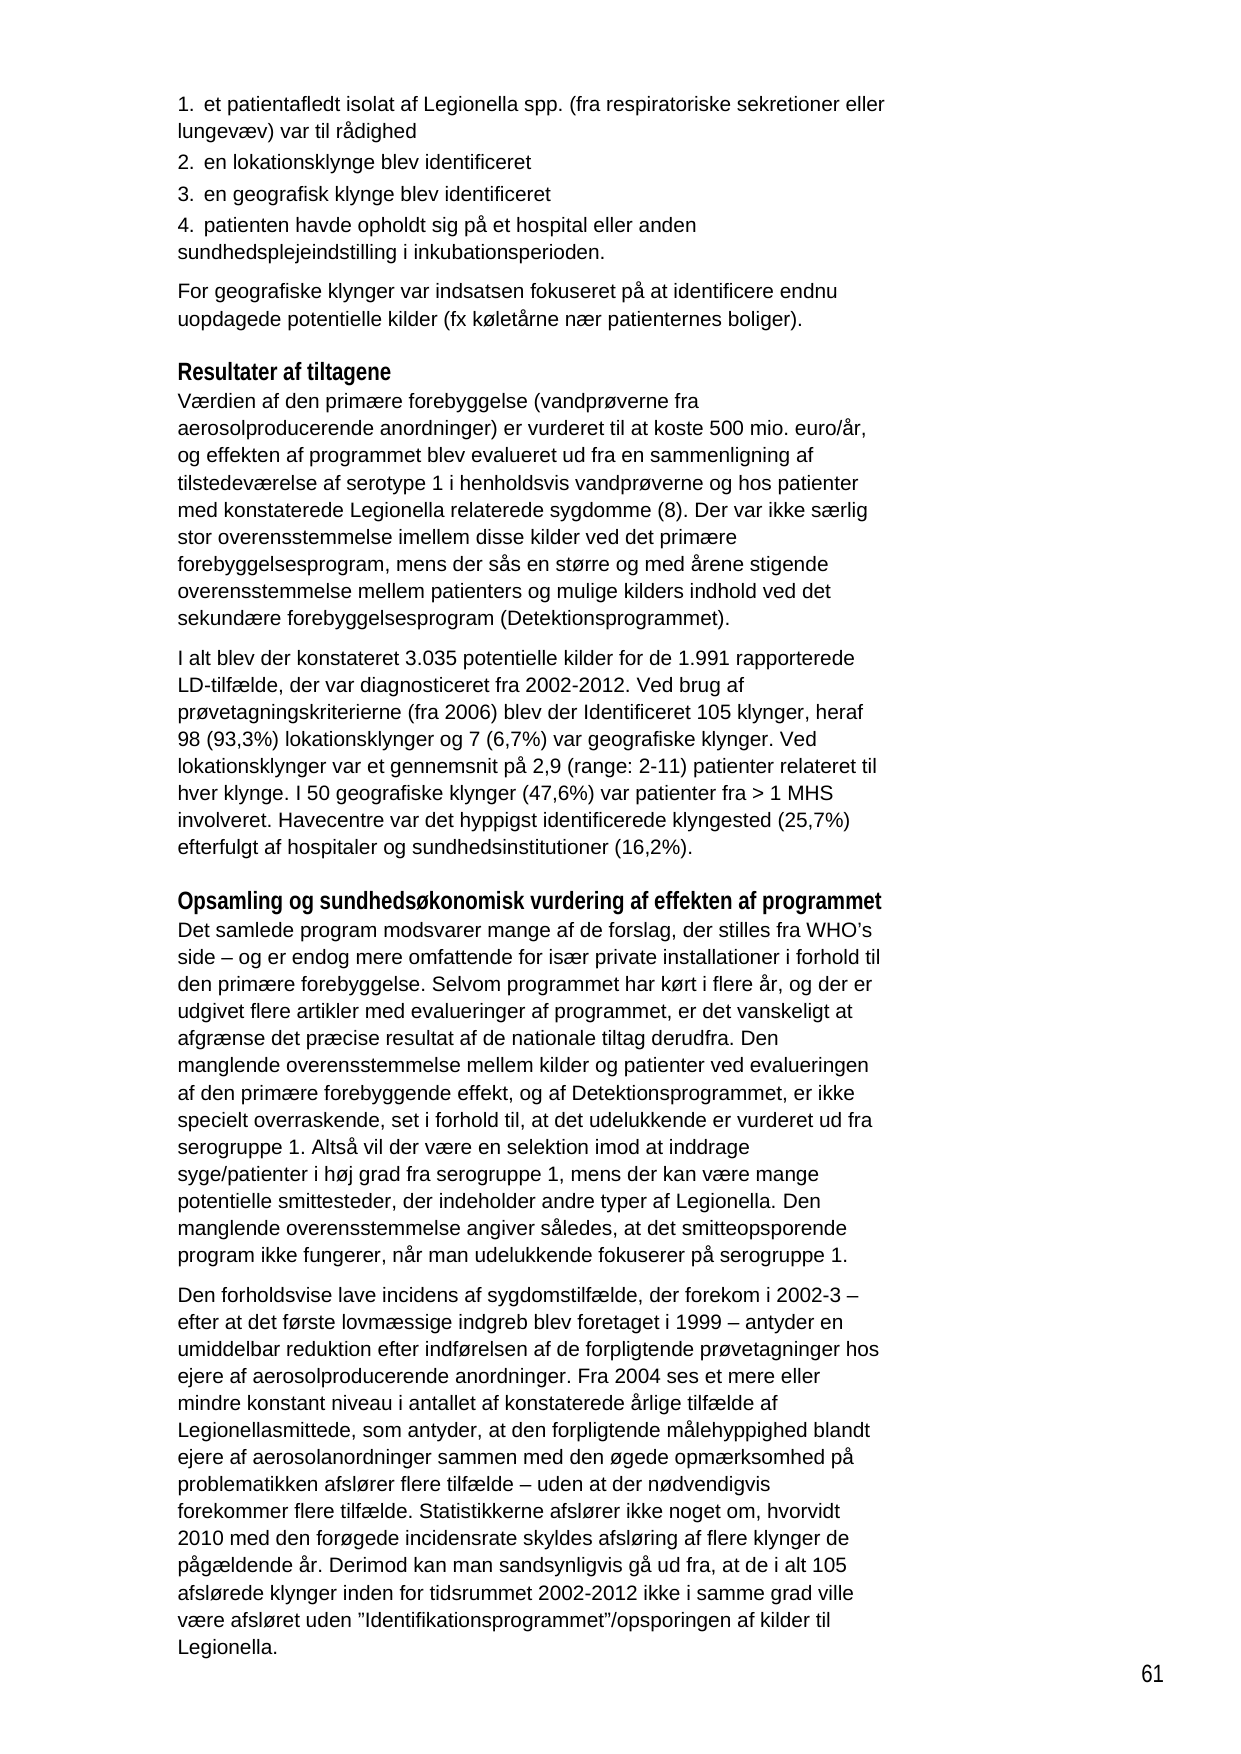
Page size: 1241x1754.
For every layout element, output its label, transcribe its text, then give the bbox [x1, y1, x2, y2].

text I alt blev der konstateret 3.035 potentielle kilder for de 1.991 rapporterede LD-tilfælde, der var diagnosticeret fra 2002-2012. Ved brug af prøvetagningskriterierne (fra 2006) blev der Identificeret 105 klynger, heraf 98 (93,3%) lokationsklynger og 7 (6,7%) var geografiske klynger. Ved lokationsklynger var et gennemsnit på 2,9 (range: 2-11) patienter relateret til hver klynge. I 50 geografiske klynger (47,6%) var patienter fra > 1 MHS involveret. Havecentre var det hyppigst identificerede klyngested (25,7%) efterfulgt af hospitaler og sundhedsinstitutioner (16,2%). [177, 642, 886, 859]
list patienten havde opholdt sig på et hospital eller anden sundhedsplejeindstilling i inkubationsperioden. [177, 209, 886, 264]
text For geografiske klynger var indsatsen fokuseret på at identificere endnu uopdagede potentielle kilder (fx køletårne nær patienternes boliger). [177, 276, 886, 330]
subtitle Opsamling og sundhedsøkonomisk vurdering af effekten af programmet [177, 886, 886, 915]
list en geografisk klynge blev identificeret [177, 178, 886, 205]
text Værdien af den primære forebyggelse (vandprøverne fra aerosolproducerende anordninger) er vurderet til at koste 500 mio. euro/år, og effekten af programmet blev evalueret ud fra en sammenligning af tilstedeværelse af serotype 1 i henholdsvis vandprøverne og hos patienter med konstaterede Legionella relaterede sygdomme (8). Der var ikke særlig stor overensstemmelse imellem disse kilder ved det primære forebyggelsesprogram, mens der sås en større og med årene stigende overensstemmelse mellem patienters og mulige kilders indhold ved det sekundære forebyggelsesprogram (Detektionsprogrammet). [177, 386, 886, 630]
text Det samlede program modsvarer mange af de forslag, der stilles fra WHO’s side – og er endog mere omfattende for især private installationer i forhold til den primære forebyggelse. Selvom programmet har kørt i flere år, og der er udgivet flere artikler med evalueringer af programmet, er det vanskeligt at afgrænse det præcise resultat af de nationale tiltag derudfra. Den manglende overensstemmelse mellem kilder og patienter ved evalueringen af den primære forebyggende effekt, og af Detektionsprogrammet, er ikke specielt overraskende, set i forhold til, at det udelukkende er vurderet ud fra serogruppe 1. Altså vil der være en selektion imod at inddrage syge/patienter i høj grad fra serogruppe 1, mens der kan være mange potentielle smittesteder, der indeholder andre typer af Legionella. Den manglende overensstemmelse angiver således, at det smitteopsporende program ikke fungerer, når man udelukkende fokuserer på serogruppe 1. [177, 915, 886, 1267]
subtitle Resultater af tiltagene [177, 357, 886, 386]
list en lokationsklynge blev identificeret [177, 147, 886, 174]
text Den forholdsvise lave incidens af sygdomstilfælde, der forekom i 2002-3 – efter at det første lovmæssige indgreb blev foretaget i 1999 – antyder en umiddelbar reduktion efter indførelsen af de forpligtende prøvetagninger hos ejere af aerosolproducerende anordninger. Fra 2004 ses et mere eller mindre konstant niveau i antallet af konstaterede årlige tilfælde af Legionellasmittede, som antyder, at den forpligtende målehyppighed blandt ejere af aerosolanordninger sammen med den øgede opmærksomhed på problematikken afslører flere tilfælde – uden at der nødvendigvis forekommer flere tilfælde. Statistikkerne afslører ikke noget om, hvorvidt 2010 med den forøgede incidensrate skyldes afsløring af flere klynger de pågældende år. Derimod kan man sandsynligvis gå ud fra, at de i alt 105 afslørede klynger inden for tidsrummet 2002-2012 ikke i samme grad ville være afsløret uden ”Identifikationsprogrammet”/opsporingen af kilder til Legionella. [177, 1279, 886, 1658]
list et patientafledt isolat af Legionella spp. (fra respiratoriske sekretioner eller lungevæv) var til rådighed [177, 89, 886, 143]
